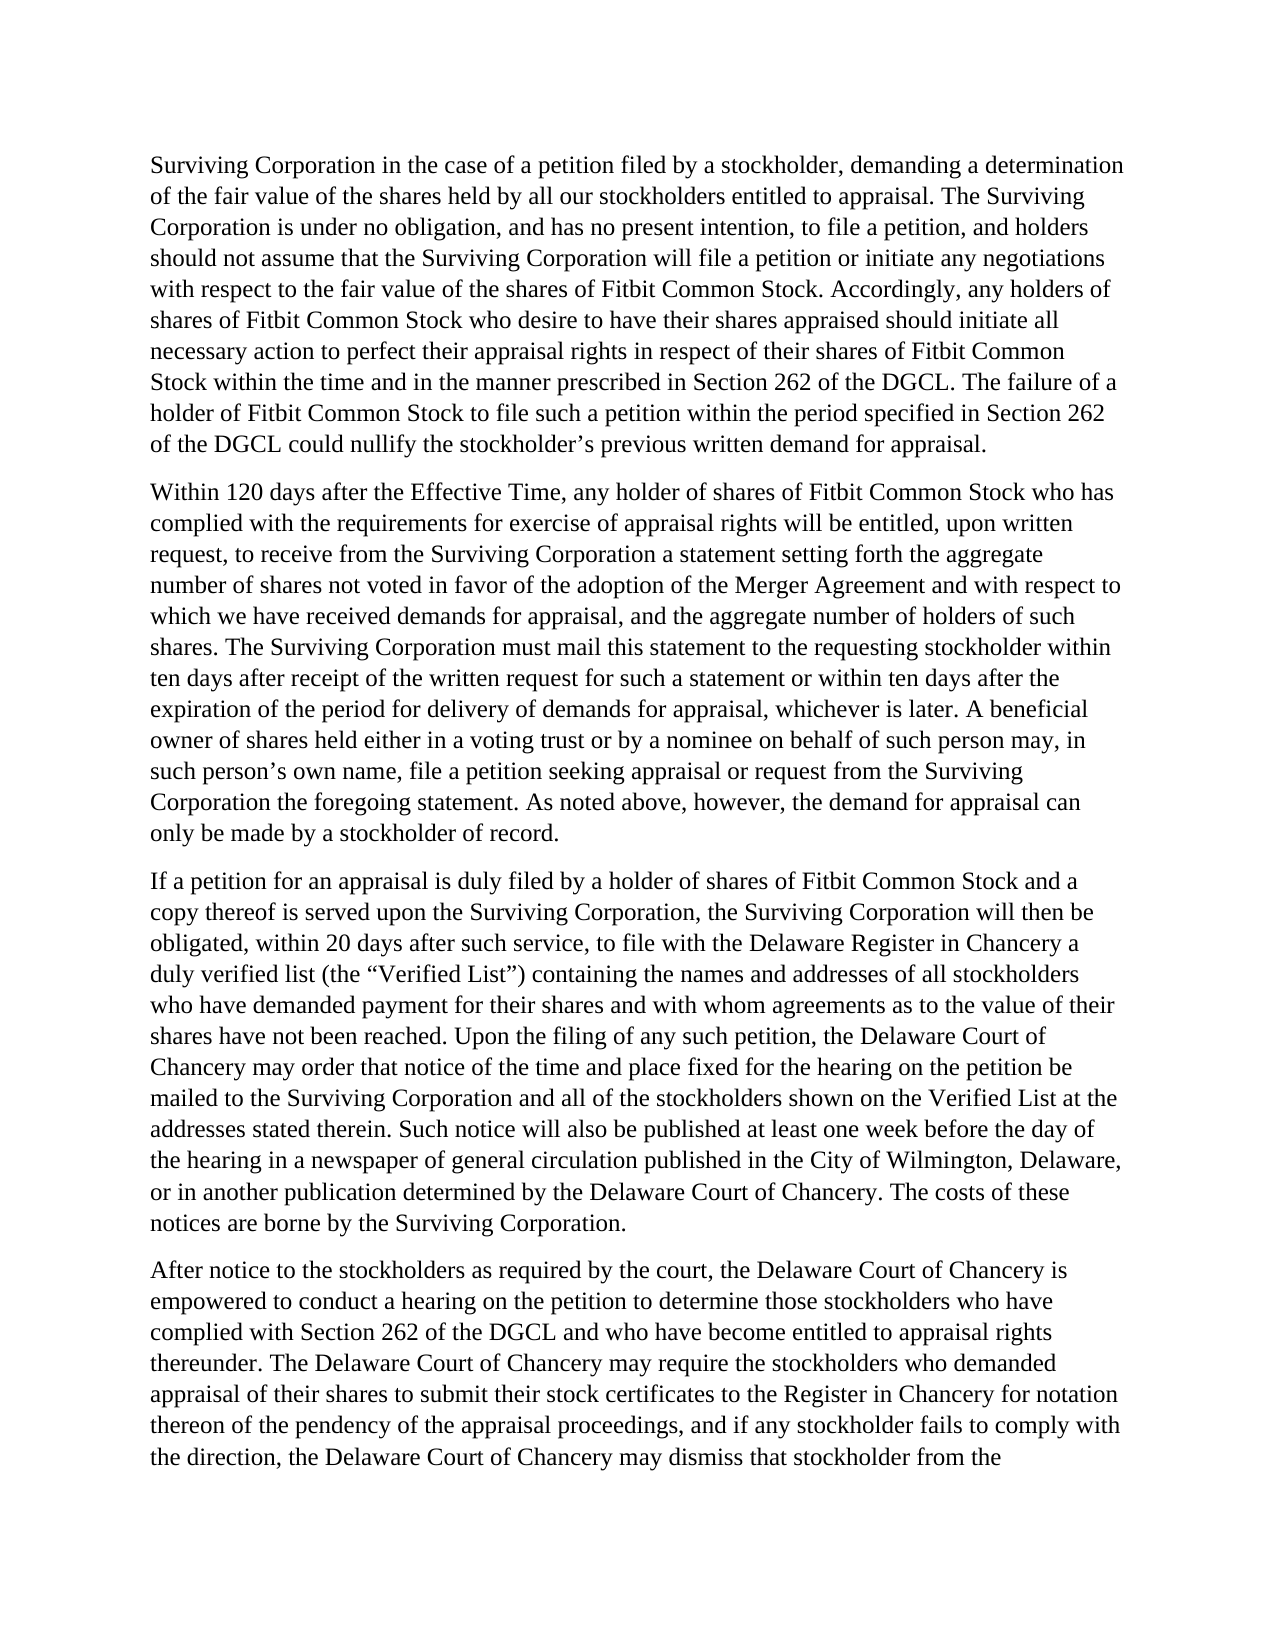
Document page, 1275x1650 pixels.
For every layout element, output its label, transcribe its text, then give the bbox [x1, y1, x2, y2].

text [150, 150, 1125, 458]
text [150, 1255, 1125, 1470]
text If a petition for an appraisal is duly filed by a holder of shares of Fitbit Common Stock and a copy thereof is served upon the Surviving Corporation, the Surviving Corporation will then be obligated, within 20 days after such service, to file with the Delaware Register in Chancery a duly verified list (the “Verified List”) containing the names and addresses of all stockholders who have demanded payment for their shares and with whom agreements as to the value of their shares have not been reached. Upon the filing of any such petition, the Delaware Court of Chancery may order that notice of the time and place fixed for the hearing on the petition be mailed to the Surviving Corporation and all of the stockholders shown on the Verified List at the addresses stated therein. Such notice will also be published at least one week before the day of the hearing in a newspaper of general circulation published in the City of Wilmington, Delaware, or in another publication determined by the Delaware Court of Chancery. The costs of these notices are borne by the Surviving Corporation. [150, 866, 1125, 1236]
text Within 120 days after the Effective Time, any holder of shares of Fitbit Common Stock who has complied with the requirements for exercise of appraisal rights will be entitled, upon written request, to receive from the Surviving Corporation a statement setting forth the aggregate number of shares not voted in favor of the adoption of the Merger Agreement and with respect to which we have received demands for appraisal, and the aggregate number of holders of such shares. The Surviving Corporation must mail this statement to the requesting stockholder within ten days after receipt of the written request for such a statement or within ten days after the expiration of the period for delivery of demands for appraisal, whichever is later. A beneficial owner of shares held either in a voting trust or by a nominee on behalf of such person may, in such person’s own name, file a petition seeking appraisal or request from the Surviving Corporation the foregoing statement. As noted above, however, the demand for appraisal can only be made by a stockholder of record. [150, 477, 1125, 847]
